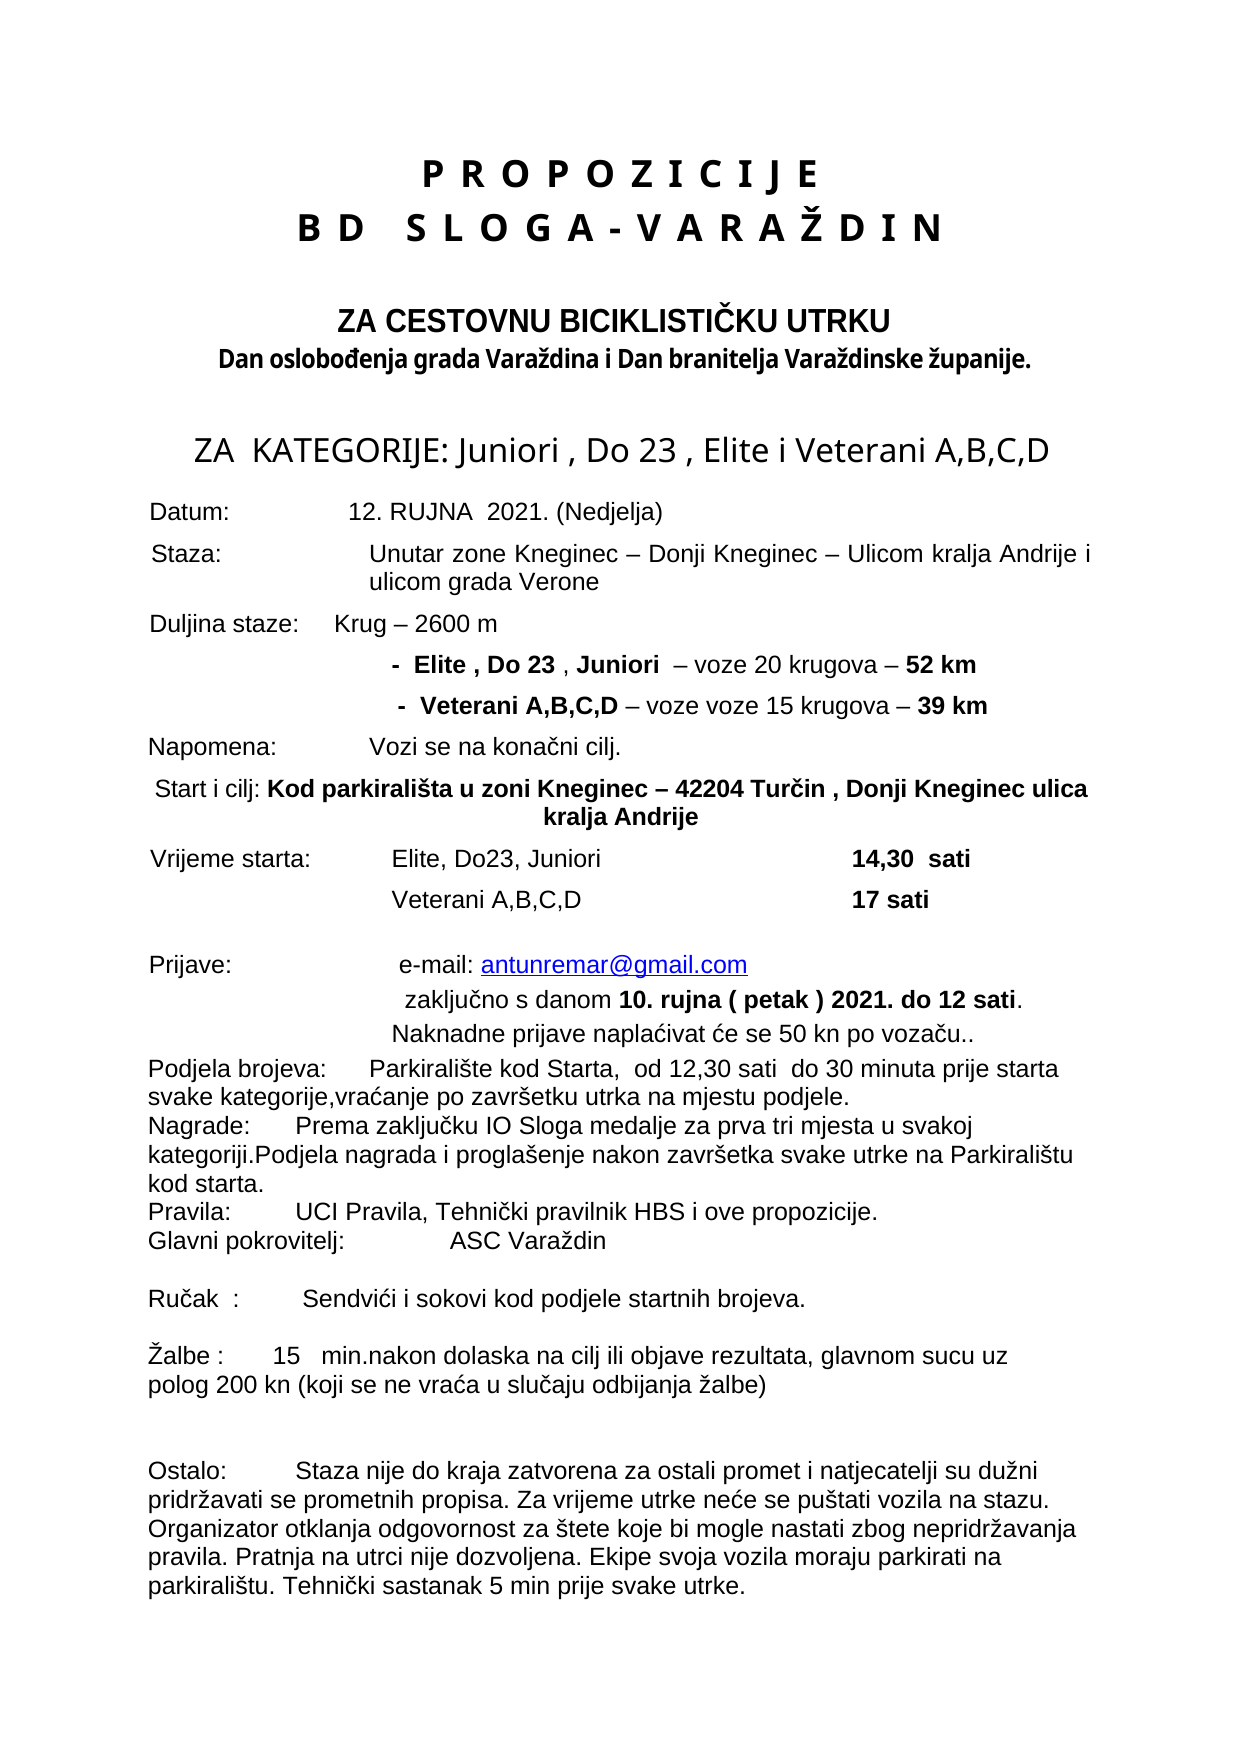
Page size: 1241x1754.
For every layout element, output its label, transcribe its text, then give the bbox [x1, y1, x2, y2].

text Veterani A,B,C,D 17 sati [150, 885, 1093, 914]
text BD SLOGA-VARAŽDIN [148, 202, 1091, 256]
text Žalbe : 15 min.nakon dolaska na cilj ili objave rezultata, glavnom sucu uz polog 200 kn (koji se ne vraća u slučaju odbijanja žalbe) [148, 1341, 1093, 1398]
text Glavni pokrovitelj: ASC Varaždin [148, 1226, 1093, 1255]
text Start i cilj: Kod parkirališta u zoni Kneginec – 42204 Turčin , Donji Kneginec ulica kralja Andrije [149, 774, 1093, 831]
text PROPOZICIJE [148, 148, 1091, 202]
text ZA CESTOVNU BICIKLISTIČKU UTRKU Dan oslobođenja grada Varaždina i Dan branitelja Varaždinske županije. [143, 301, 1093, 402]
text Naknadne prijave naplaćivat će se 50 kn po vozaču.. [391, 1019, 1093, 1048]
text Staza: Unutar zone Kneginec – Donji Kneginec – Ulicom kralja Andrije i ulicom grada Verone [151, 539, 1093, 596]
text Vrijeme starta: Elite, Do23, Juniori 14,30 sati [150, 844, 1093, 872]
text Ostalo: Staza nije do kraja zatvorena za ostali promet i natjecatelji su dužni pridržavati se prometnih propisa. Za vrijeme utrke neće se puštati vozila na stazu. Organizator otklanja odgovornost za štete koje bi mogle nastati zbog nepridržavanja pravila. Pratnja na utrci nije dozvoljena. Ekipe svoja vozila moraju parkirati na parkiralištu. Tehnički sastanak 5 min prije svake utrke. [148, 1456, 1093, 1600]
text Nagrade: Prema zaključku IO Sloga medalje za prva tri mjesta u svakoj kategoriji.Podjela nagrada i proglašenje nakon završetka svake utrke na Parkiralištu kod starta. [148, 1111, 1093, 1197]
text - Veterani A,B,C,D – voze voze 15 krugova – 39 km [148, 691, 1093, 720]
text Duljina staze: Krug – 2600 m [149, 609, 1093, 637]
text ZA KATEGORIJE: Juniori , Do 23 , Elite i Veterani A,B,C,D [143, 427, 1093, 472]
text Napomena: Vozi se na konačni cilj. [148, 732, 1093, 761]
text Prijave: e-mail: antunremar@gmail.com [148, 950, 1093, 979]
text - Elite , Do 23 , Juniori – voze 20 krugova – 52 km [221, 650, 1093, 679]
text Ručak : Sendvići i sokovi kod podjele startnih brojeva. [148, 1283, 1093, 1312]
text Datum: 12. RUJNA 2021. (Nedjelja) [149, 497, 1093, 526]
text Podjela brojeva: Parkiralište kod Starta, od 12,30 sati do 30 minuta prije starta svake kategorije,vraćanje po završetku utrka na mjestu podjele. [148, 1053, 1093, 1111]
text zaključno s danom 10. rujna ( petak ) 2021. do 12 sati. [148, 984, 1093, 1013]
text Pravila: UCI Pravila, Tehnički pravilnik HBS i ove propozicije. [148, 1197, 1093, 1226]
